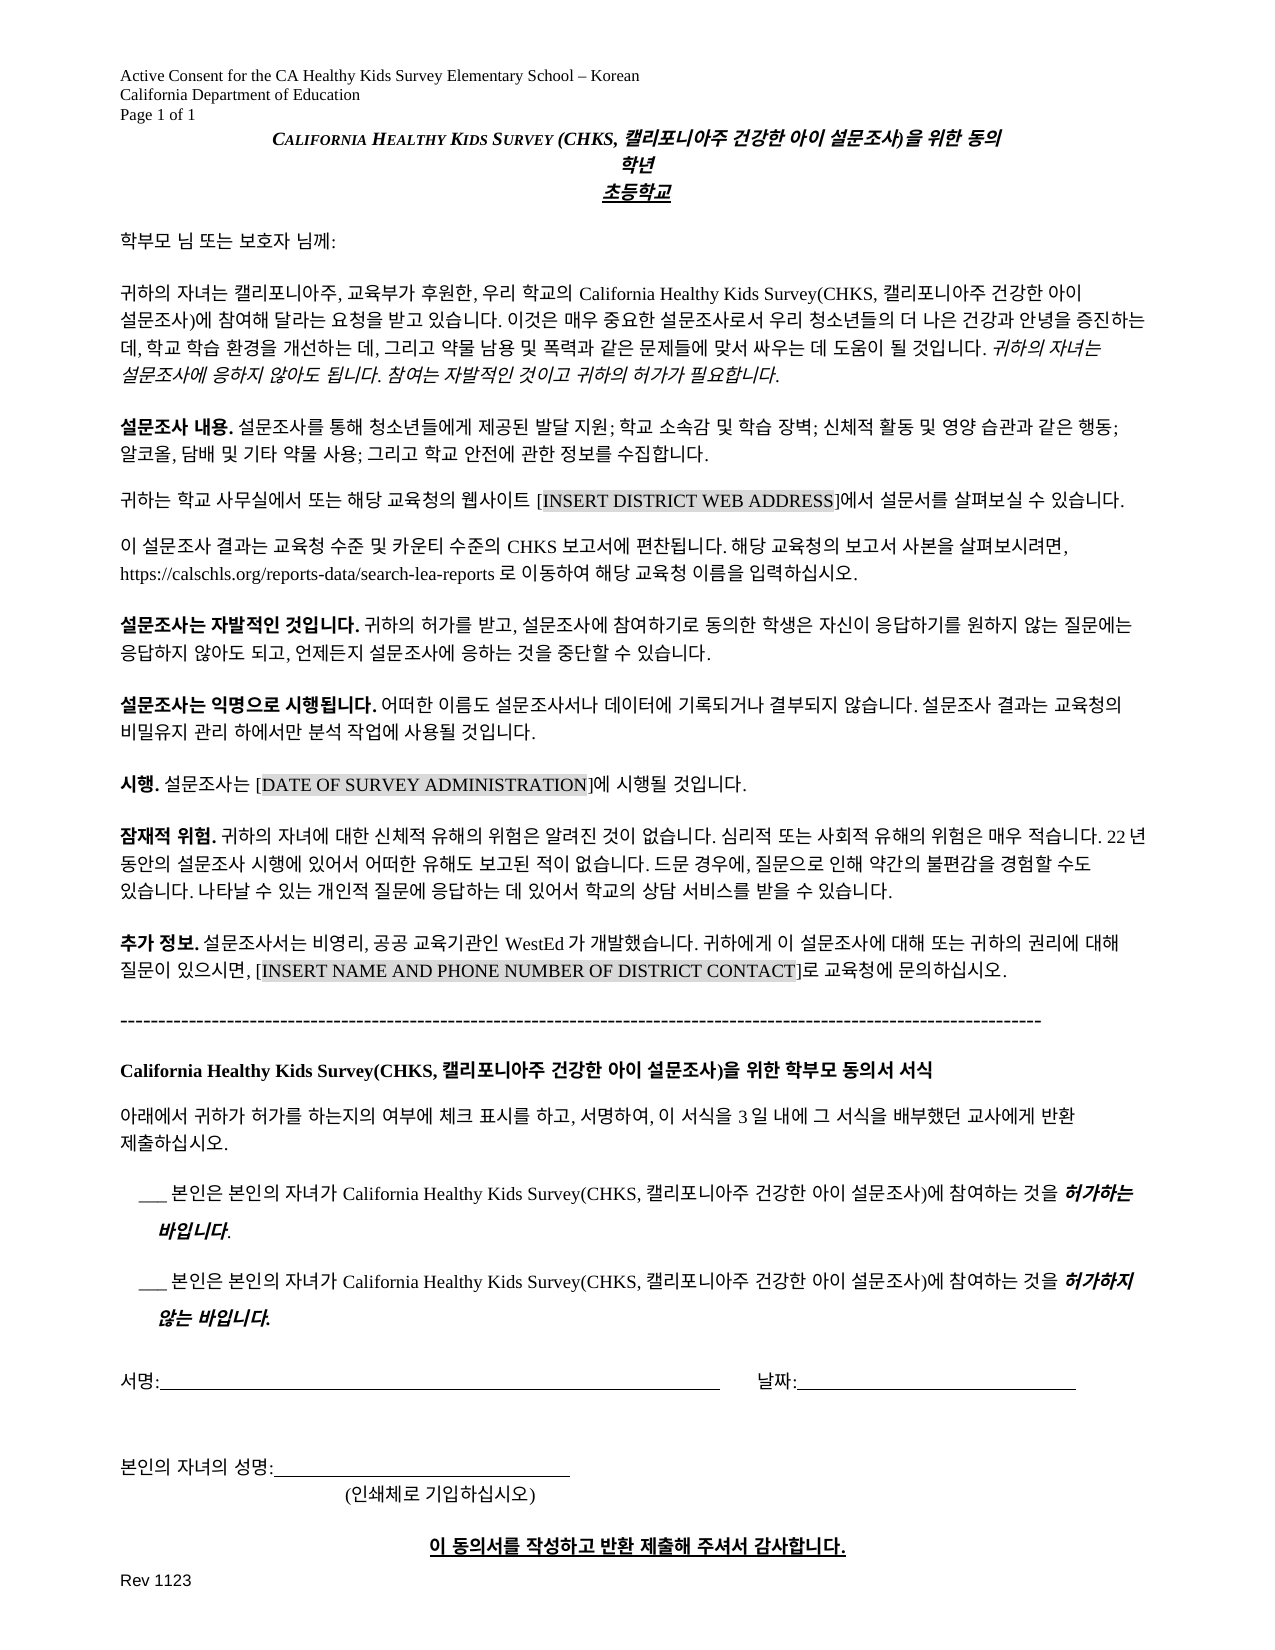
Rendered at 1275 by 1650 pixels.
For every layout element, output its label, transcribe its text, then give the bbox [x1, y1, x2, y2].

text 설문조사는 자발적인 것입니다. 귀하의 허가를 받고, 설문조사에 참여하기로 동의한 학생은 자신이 응답하기를 원하지 않는 질문에는 응답하지 않아도 되고, 언제든지 설문조사에 응하는 것을 중단할 수 있습니다. [120, 611, 1155, 665]
text 본인의 자녀의 성명: [120, 1453, 1155, 1480]
text 추가 정보. 설문조사서는 비영리, 공공 교육기관인 WestEd가 개발했습니다. 귀하에게 이 설문조사에 대해 또는 귀하의 권리에 대해 질문이 있으시면, [INSERT NAME AND PHONE NUMBER OF DISTRICT CONTACT]로 교육청에 문의하십시오. [120, 928, 1155, 983]
text 아래에서 귀하가 허가를 하는지의 여부에 체크 표시를 하고, 서명하여, 이 서식을 3일 내에 그 서식을 배부했던 교사에게 반환 제출하십시오. [120, 1102, 1155, 1156]
text 초등학교 [120, 178, 1155, 205]
text 설문조사는 익명으로 시행됩니다. 어떠한 이름도 설문조사서나 데이터에 기록되거나 결부되지 않습니다. 설문조사 결과는 교육청의 비밀유지 관리 하에서만 분석 작업에 사용될 것입니다. [120, 690, 1155, 745]
text 학년 [120, 151, 1155, 178]
text 이 설문조사 결과는 교육청 수준 및 카운티 수준의 CHKS 보고서에 편찬됩니다. 해당 교육청의 보고서 사본을 살펴보시려면, https://calschls.org/reports-data/search-lea-reports로 이동하여 해당 교육청 이름을 입력하십시오. [120, 532, 1155, 586]
text 귀하의 자녀는 캘리포니아주, 교육부가 후원한, 우리 학교의 California Healthy Kids Survey(CHKS, 캘리포니아주 건강한 아이 설문조사)에 참여해 달라는 요청을 받고 있습니다. 이것은 매우 중요한 설문조사로서 우리 청소년들의 더 나은 건강과 안녕을 증진하는 데, 학교 학습 환경을 개선하는 데, 그리고 약물 남용 및 폭력과 같은 문제들에 맞서 싸우는 데 도움이 될 것입니다. 귀하의 자녀는 설문조사에 응하지 않아도 됩니다. 참여는 자발적인 것이고 귀하의 허가가 필요합니다. [120, 279, 1155, 388]
text 시행. 설문조사는 [DATE OF SURVEY ADMINISTRATION]에 시행될 것입니다. [120, 770, 1155, 797]
text 잠재적 위험. 귀하의 자녀에 대한 신체적 유해의 위험은 알려진 것이 없습니다. 심리적 또는 사회적 유해의 위험은 매우 적습니다. 22년 동안의 설문조사 시행에 있어서 어떠한 유해도 보고된 적이 없습니다. 드문 경우에, 질문으로 인해 약간의 불편감을 경험할 수도 있습니다. 나타날 수 있는 개인적 질문에 응답하는 데 있어서 학교의 상담 서비스를 받을 수 있습니다. [120, 822, 1155, 903]
text ___ 본인은 본인의 자녀가 California Healthy Kids Survey(CHKS, 캘리포니아주 건강한 아이 설문조사)에 참여하는 것을 허가하지 않는 바입니다. [120, 1256, 1155, 1331]
text 학부모 님 또는 보호자 님께: [120, 227, 1155, 254]
title California Healthy Kids Survey (CHKS, 캘리포니아주 건강한 아이 설문조사)을 위한 동의 [120, 123, 1155, 151]
text ___ 본인은 본인의 자녀가 California Healthy Kids Survey(CHKS, 캘리포니아주 건강한 아이 설문조사)에 참여하는 것을 허가하는 바입니다. [120, 1168, 1155, 1243]
text California Healthy Kids Survey(CHKS, 캘리포니아주 건강한 아이 설문조사)을 위한 학부모 동의서 서식 [120, 1045, 1155, 1083]
text 귀하는 학교 사무실에서 또는 해당 교육청의 웹사이트 [INSERT DISTRICT WEB ADDRESS]에서 설문서를 살펴보실 수 있습니다. [120, 486, 1155, 513]
text 설문조사 내용. 설문조사를 통해 청소년들에게 제공된 발달 지원; 학교 소속감 및 학습 장벽; 신체적 활동 및 영양 습관과 같은 행동; 알코올, 담배 및 기타 약물 사용; 그리고 학교 안전에 관한 정보를 수집합니다. [120, 413, 1155, 467]
text (인쇄체로 기입하십시오) [120, 1480, 1155, 1507]
subtitle 이 동의서를 작성하고 반환 제출해 주셔서 감사합니다. [120, 1532, 1155, 1559]
text 서명: 날짜: [120, 1356, 1155, 1393]
text ------------------------------------------------------------------------------------------------------------------------- [120, 995, 1155, 1033]
